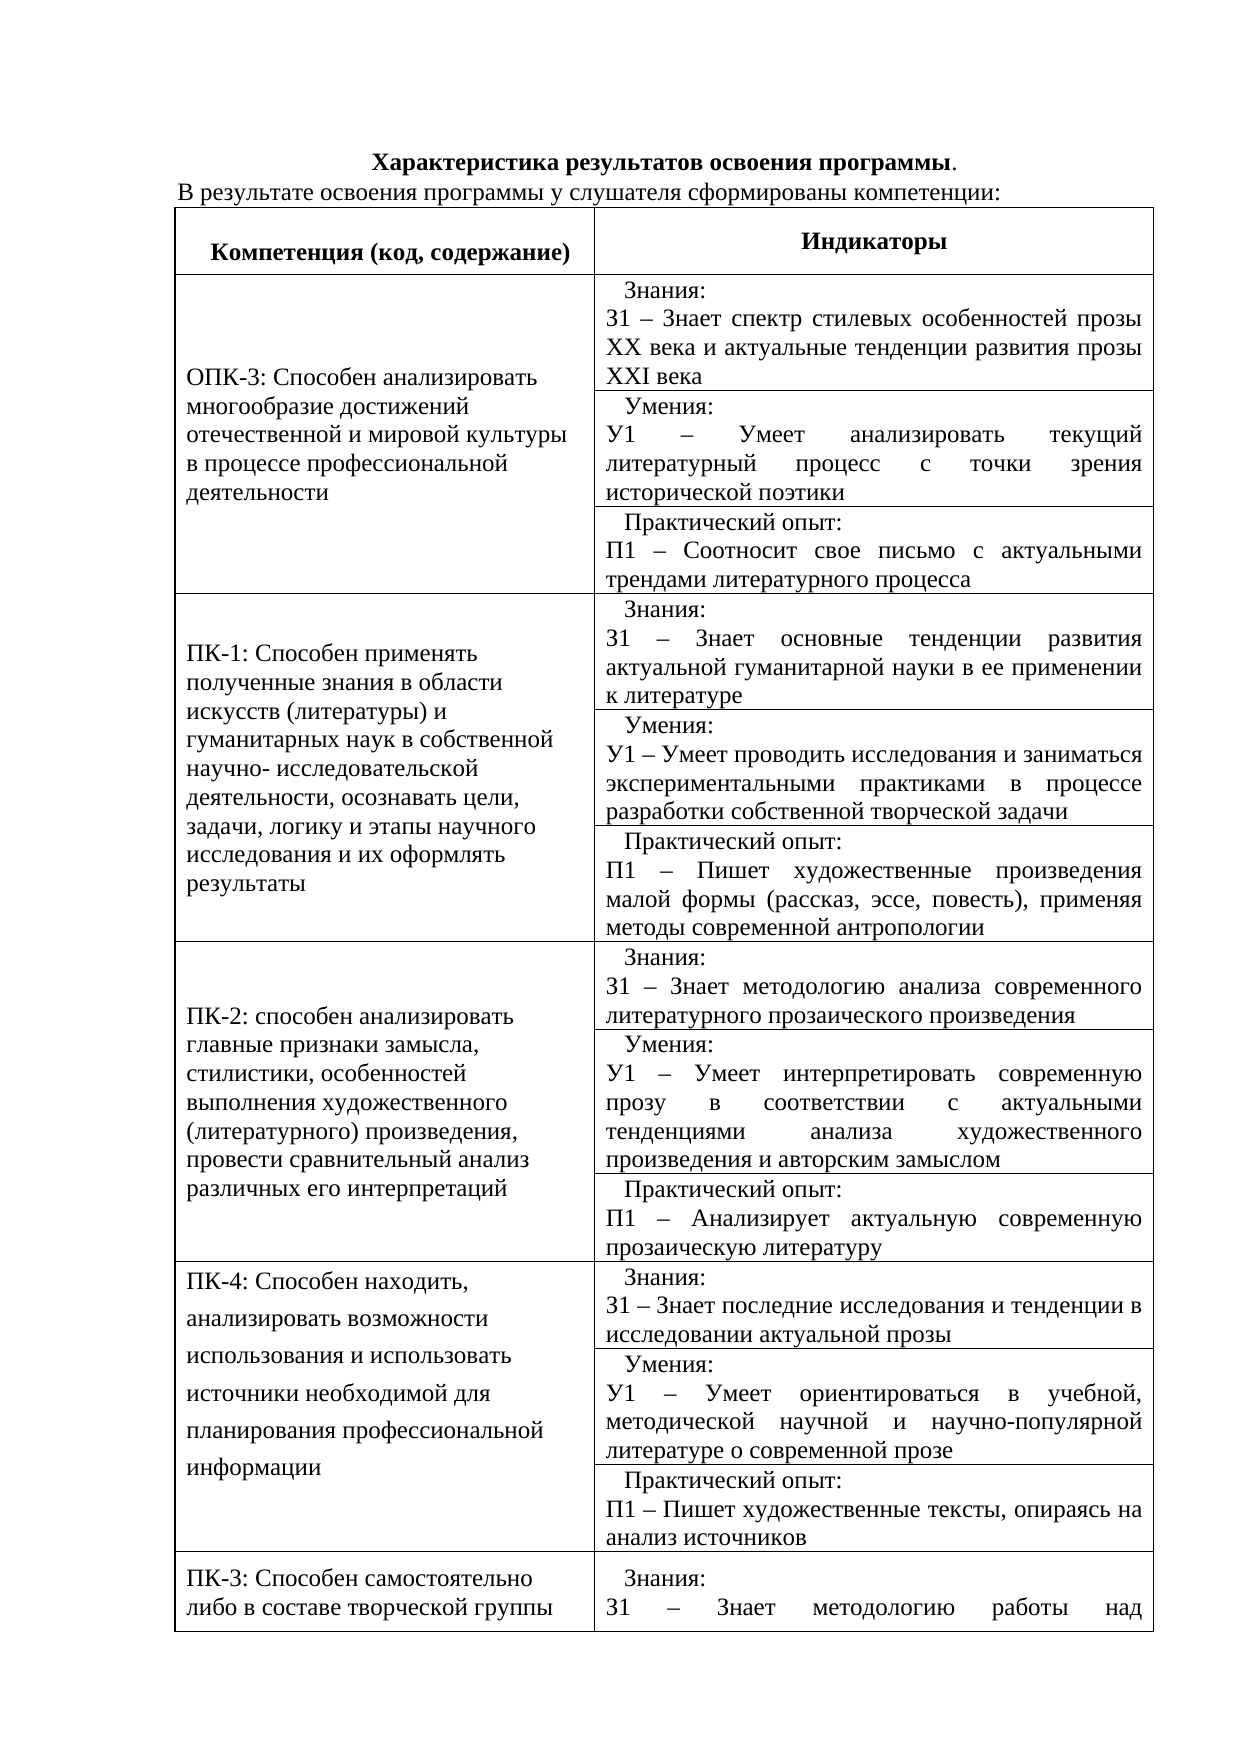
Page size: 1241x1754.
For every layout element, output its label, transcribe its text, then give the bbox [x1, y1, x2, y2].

table_cell Практический опыт: П1 – Пишет художественные тексты, опираясь на анализ источников [595, 1465, 1153, 1551]
text Характеристика результатов освоения программы. [177, 147, 1152, 176]
table_cell Умения: У1 – Умеет интерпретировать современную прозу в соответствии с актуальными тенденциями анализа художественного произведения и авторским замыслом [595, 1030, 1153, 1173]
table_cell Практический опыт: П1 – Пишет художественные произведения малой формы (рассказ, эссе, повесть), применяя методы современной антропологии [595, 826, 1153, 941]
table_cell ОПК-3: Способен анализировать многообразие достижений отечественной и мировой культуры в процессе профессиональной деятельности [176, 275, 594, 593]
table_header Компетенция (код, содержание) [176, 208, 594, 274]
table_cell Умения: У1 – Умеет проводить исследования и заниматься экспериментальными практиками в процессе разработки собственной творческой задачи [595, 710, 1153, 825]
table_header Индикаторы [595, 208, 1153, 274]
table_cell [595, 1552, 1153, 1631]
text В результате освоения программы у слушателя сформированы компетенции: [177, 177, 1152, 206]
table_cell ПК-4: Способен находить, анализировать возможности использования и использовать источники необходимой для планирования профессиональной информации [176, 1262, 594, 1551]
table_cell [176, 1552, 594, 1631]
table_cell Умения: У1 – Умеет анализировать текущий литературный процесс с точки зрения исторической поэтики [595, 391, 1153, 506]
table_cell Практический опыт: П1 – Анализирует актуальную современную прозаическую литературу [595, 1174, 1153, 1261]
table_cell Знания: З1 – Знает методологию анализа современного литературного прозаического произведения [595, 942, 1153, 1028]
table_cell ПК-2: способен анализировать главные признаки замысла, стилистики, особенностей выполнения художественного (литературного) произведения, провести сравнительный анализ различных его интерпретаций [176, 942, 594, 1261]
table_cell Умения: У1 – Умеет ориентироваться в учебной, методической научной и научно-популярной литературе о современной прозе [595, 1349, 1153, 1464]
table_cell Знания: З1 – Знает спектр стилевых особенностей прозы XX века и актуальные тенденции развития прозы XXI века [595, 275, 1153, 390]
table_cell Знания: З1 – Знает последние исследования и тенденции в исследовании актуальной прозы [595, 1262, 1153, 1348]
table_cell Практический опыт: П1 – Соотносит свое письмо с актуальными трендами литературного процесса [595, 507, 1153, 593]
table_cell ПК-1: Способен применять полученные знания в области искусств (литературы) и гуманитарных наук в собственной научно- исследовательской деятельности, осознавать цели, задачи, логику и этапы научного исследования и их оформлять результаты [176, 594, 594, 941]
table_cell Знания: З1 – Знает основные тенденции развития актуальной гуманитарной науки в ее применении к литературе [595, 594, 1153, 709]
